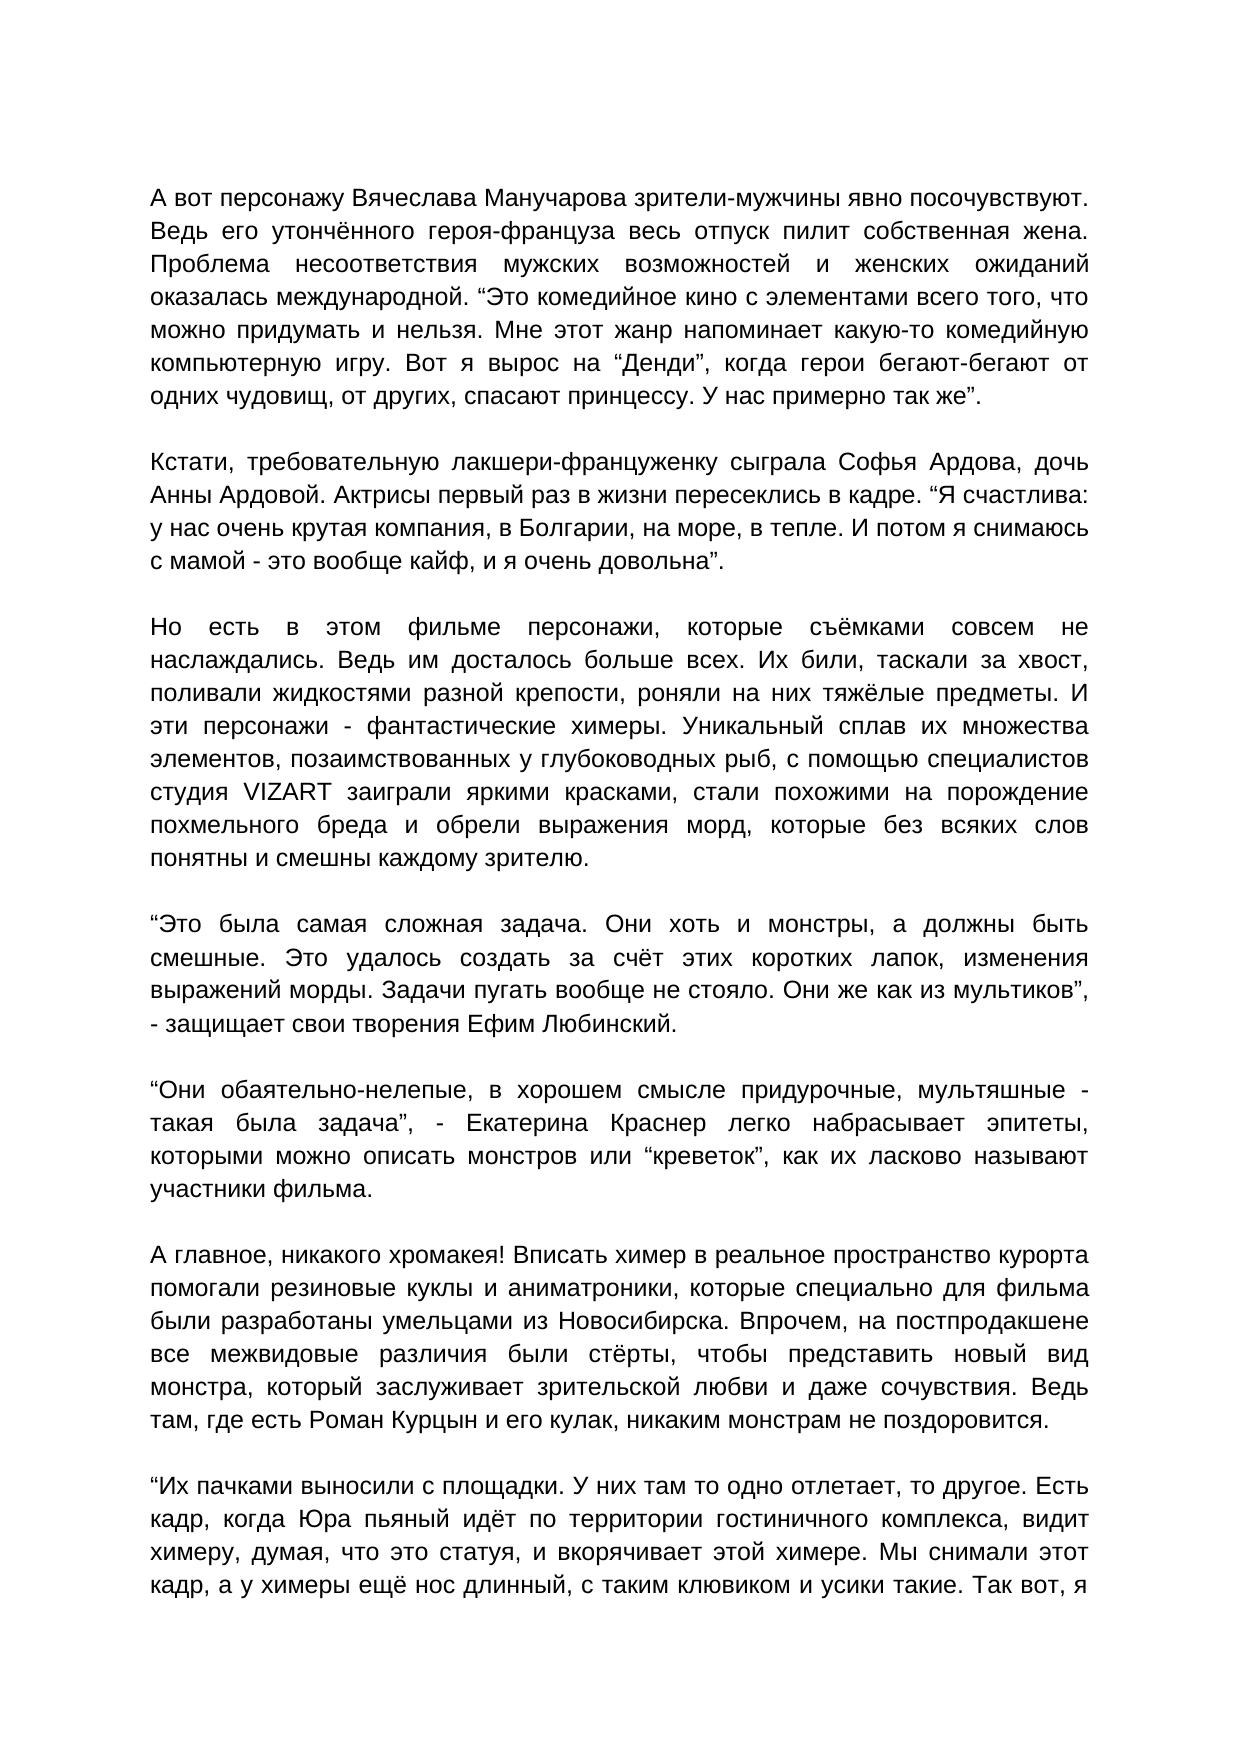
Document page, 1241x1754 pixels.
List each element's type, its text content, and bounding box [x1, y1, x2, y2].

text А вот персонажу Вячеслава Манучарова зрители-мужчины явно посочувствуют. Ведь его утончённого героя-француза весь отпуск пилит собственная жена. Проблема несоответствия мужских возможностей и женских ожиданий оказалась международной. “Это комедийное кино с элементами всего того, что можно придумать и нельзя. Мне этот жанр напоминает какую-то комедийную компьютерную игру. Вот я вырос на “Денди”, когда герои бегают-бегают от одних чудовищ, от других, спасают принцессу. У нас примерно так же”. [150, 183, 1090, 410]
text Кстати, требовательную лакшери-француженку сыграла Софья Ардова, дочь Анны Ардовой. Актрисы первый раз в жизни пересеклись в кадре. “Я счастлива: у нас очень крутая компания, в Болгарии, на море, в тепле. И потом я снимаюсь с мамой - это вообще кайф, и я очень довольна”. [150, 447, 1090, 575]
text “Это была самая сложная задача. Они хоть и монстры, а должны быть смешные. Это удалось создать за счёт этих коротких лапок, изменения выражений морды. Задачи пугать вообще не стояло. Они же как из мультиков”, - защищает свои творения Ефим Любинский. [150, 909, 1090, 1037]
text “Они обаятельно-нелепые, в хорошем смысле придурочные, мультяшные - такая была задача”, - Екатерина Краснер легко набрасывает эпитеты, которыми можно описать монстров или “креветок”, как их ласково называют участники фильма. [150, 1074, 1090, 1202]
text А главное, никакого хромакея! Вписать химер в реальное пространство курорта помогали резиновые куклы и аниматроники, которые специально для фильма были разработаны умельцами из Новосибирска. Впрочем, на постпродакшене все межвидовые различия были стёрты, чтобы представить новый вид монстра, который заслуживает зрительской любви и даже сочувствия. Ведь там, где есть Роман Курцын и его кулак, никаким монстрам не поздоровится. [150, 1240, 1090, 1433]
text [150, 1471, 1090, 1599]
text Но есть в этом фильме персонажи, которые съёмками совсем не наслаждались. Ведь им досталось больше всех. Их били, таскали за хвост, поливали жидкостями разной крепости, роняли на них тяжёлые предметы. И эти персонажи - фантастические химеры. Уникальный сплав их множества элементов, позаимствованных у глубоководных рыб, с помощью специалистов студия VIZART заиграли яркими красками, стали похожими на порождение похмельного бреда и обрели выражения морд, которые без всяких слов понятны и смешны каждому зрителю. [150, 612, 1090, 872]
